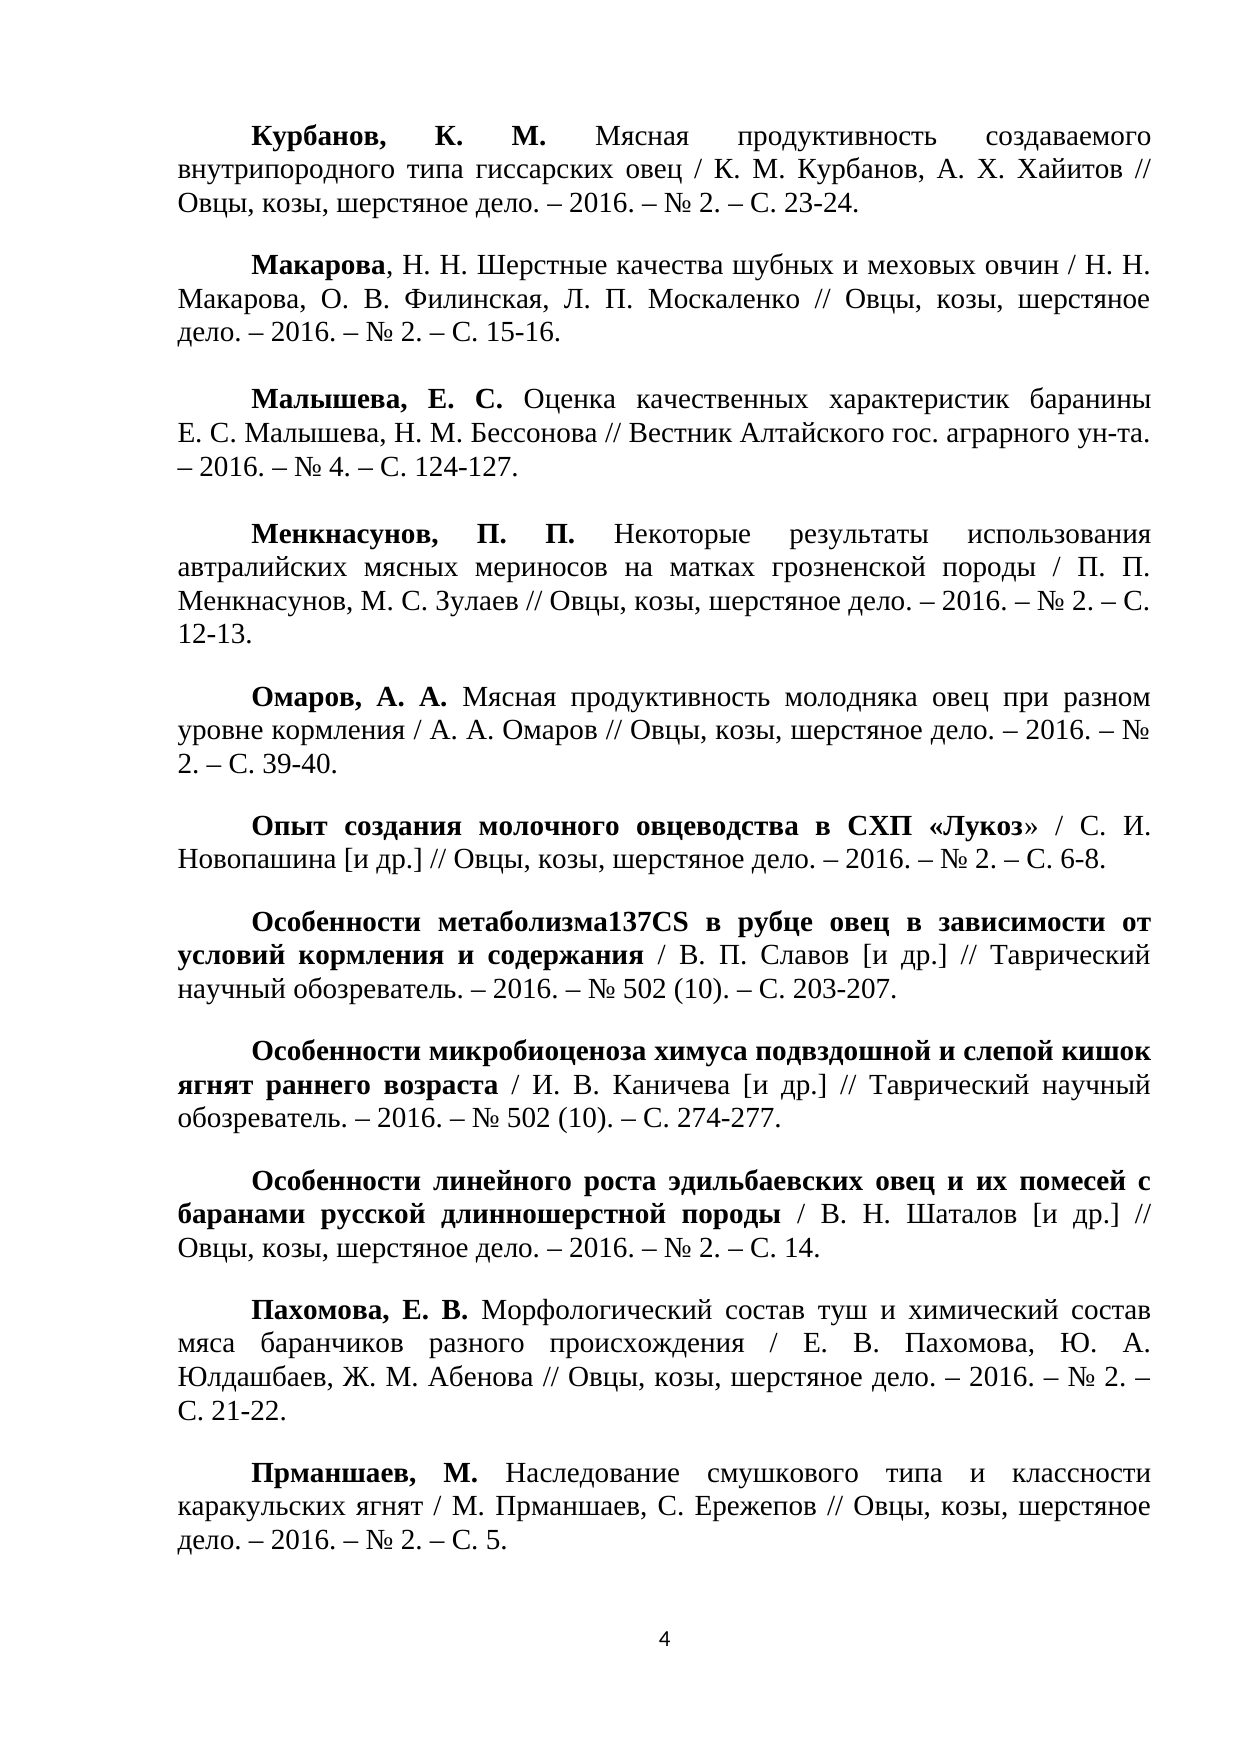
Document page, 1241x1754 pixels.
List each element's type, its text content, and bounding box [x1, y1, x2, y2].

text Малышева, Е. С. Оценка качественных характеристик баранины Е. С. Малышева, Н. М. Бессонова // Вестник Алтайского гос. аграрного ун-та. – 2016. – № 4. – С. 124-127. [177, 382, 1152, 482]
text Пахомова, Е. В. Морфологический состав туш и химический состав мяса баранчиков разного происхождения / Е. В. Пахомова, Ю. А. Юлдашбаев, Ж. М. Абенова // Овцы, козы, шерстяное дело. – 2016. – № 2. – С. 21-22. [177, 1292, 1152, 1426]
text Макарова, Н. Н. Шерстные качества шубных и меховых овчин / Н. Н. Макарова, О. В. Филинская, Л. П. Москаленко // Овцы, козы, шерстяное дело. – 2016. – № 2. – С. 15-16. [177, 247, 1152, 348]
text Особенности линейного роста эдильбаевских овец и их помесей с баранами русской длинношерстной породы / В. Н. Шаталов [и др.] // Овцы, козы, шерстяное дело. – 2016. – № 2. – С. 14. [177, 1163, 1152, 1263]
text Особенности метаболизма137CS в рубце овец в зависимости от условий кормления и содержания / В. П. Славов [и др.] // Таврический научный обозреватель. – 2016. – № 502 (10). – С. 203-207. [177, 904, 1152, 1004]
text Менкнасунов, П. П. Некоторые результаты использования автралийских мясных мериносов на матках грозненской породы / П. П. Менкнасунов, М. С. Зулаев // Овцы, козы, шерстяное дело. – 2016. – № 2. – С. 12-13. [177, 516, 1152, 650]
text Опыт создания молочного овцеводства в СХП «Лукоз» / С. И. Новопашина [и др.] // Овцы, козы, шерстяное дело. – 2016. – № 2. – С. 6-8. [177, 808, 1152, 875]
text Особенности микробиоценоза химуса подвздошной и слепой кишок ягнят раннего возраста / И. В. Каничева [и др.] // Таврический научный обозреватель. – 2016. – № 502 (10). – С. 274-277. [177, 1033, 1152, 1134]
text Курбанов, К. М. Мясная продуктивность создаваемого внутрипородного типа гиссарских овец / К. М. Курбанов, А. Х. Хайитов // Овцы, козы, шерстяное дело. – 2016. – № 2. – С. 23-24. [177, 118, 1152, 219]
text Прманшаев, М. Наследование смушкового типа и классности каракульских ягнят / М. Прманшаев, С. Ережепов // Овцы, козы, шерстяное дело. – 2016. – № 2. – С. 5. [177, 1455, 1152, 1556]
text Омаров, А. А. Мясная продуктивность молодняка овец при разном уровне кормления / А. А. Омаров // Овцы, козы, шерстяное дело. – 2016. – № 2. – С. 39-40. [177, 679, 1152, 779]
